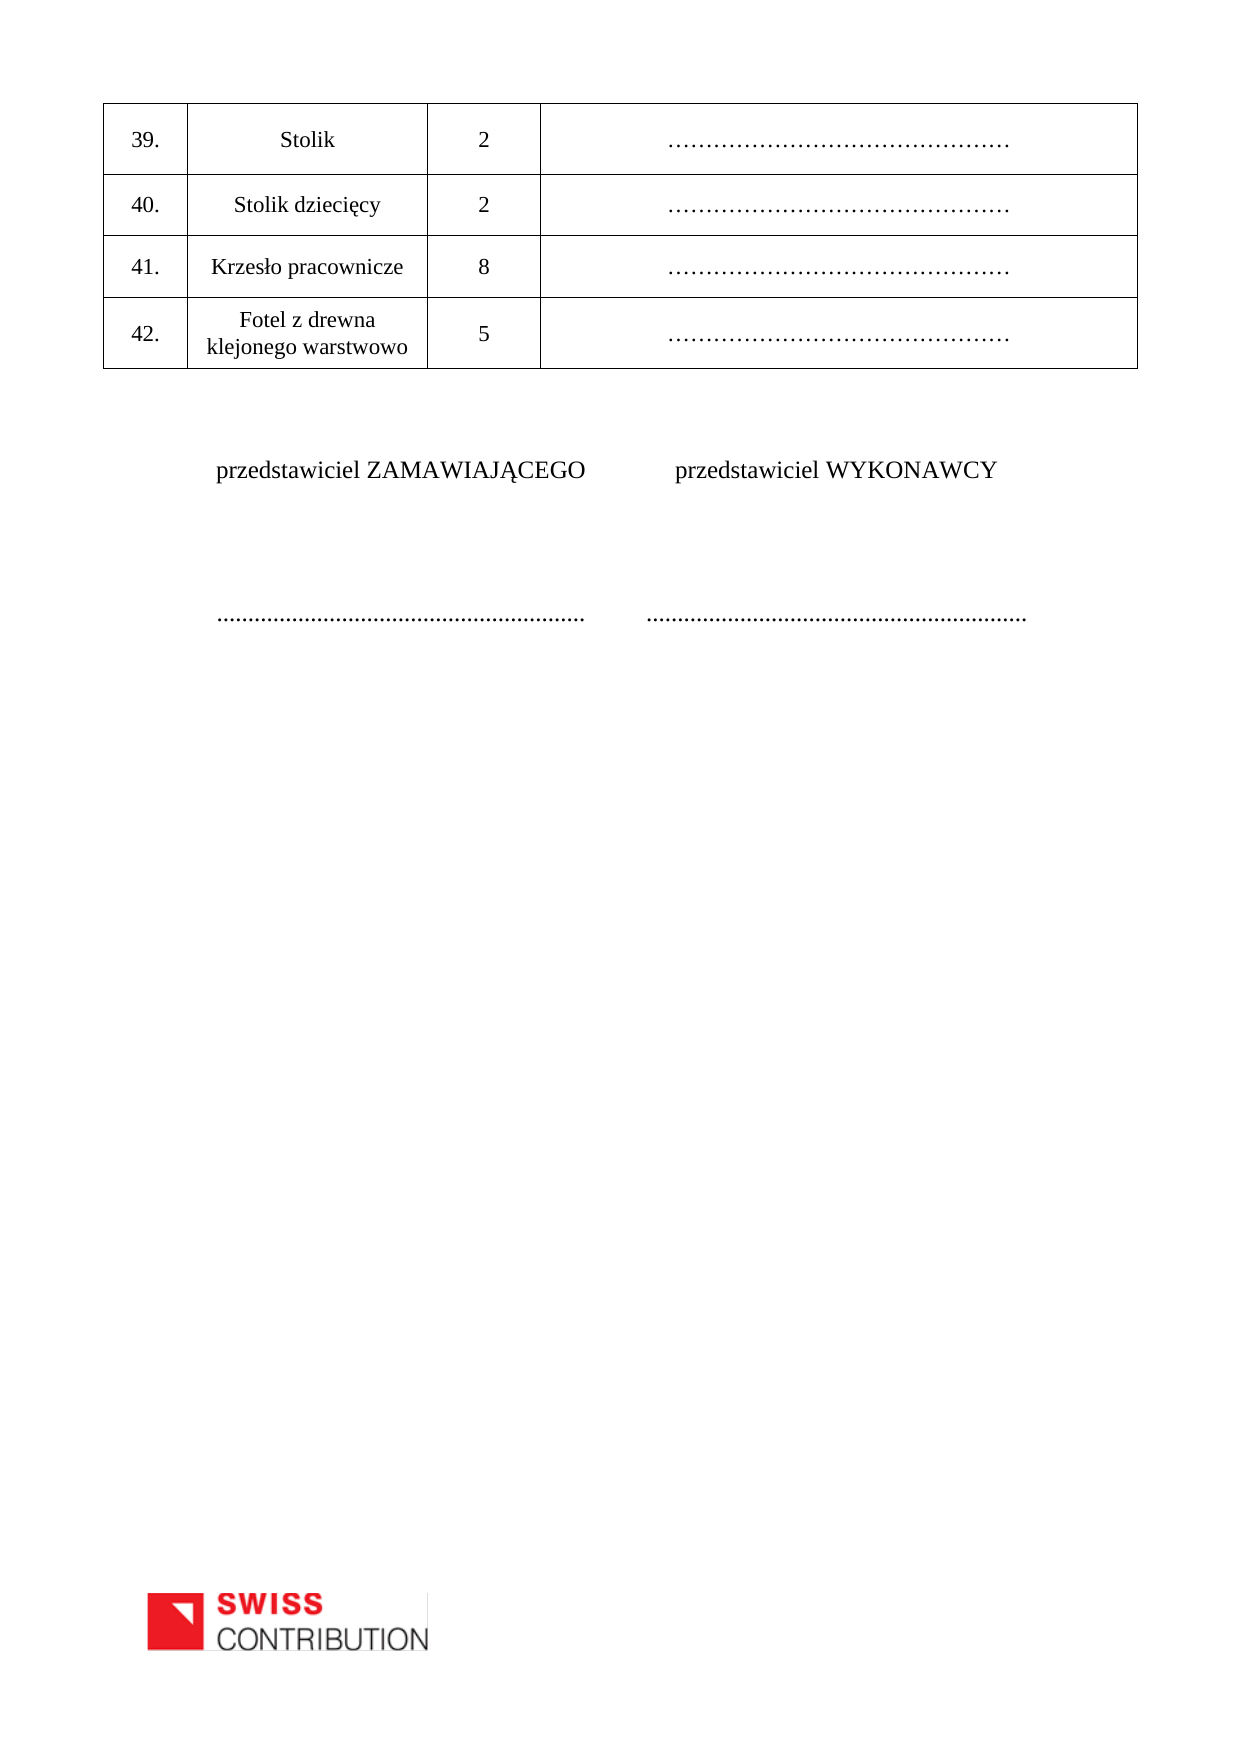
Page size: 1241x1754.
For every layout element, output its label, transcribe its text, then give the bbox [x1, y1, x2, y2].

table_cell 40. [104, 175, 187, 234]
table_header przedstawiciel ZAMAWIAJĄCEGO [185, 455, 617, 483]
table_cell Krzesło pracownicze [188, 236, 427, 297]
table_header ............................................................. [617, 599, 1056, 627]
table_cell Stolik dziecięcy [188, 175, 427, 234]
table_cell ……………………………………… [541, 298, 1137, 367]
table_header ........................................................... [185, 599, 617, 627]
table_cell 2 [428, 104, 540, 174]
table_cell 41. [104, 236, 187, 297]
table_cell 8 [428, 236, 540, 297]
table_cell ……………………………………… [541, 104, 1137, 174]
table_cell Stolik [188, 104, 427, 174]
picture [147, 1593, 429, 1652]
table_cell Fotel z drewna klejonego warstwowo [188, 298, 427, 367]
table_cell 42. [104, 298, 187, 367]
table_cell 39. [104, 104, 187, 174]
table_header przedstawiciel WYKONAWCY [617, 455, 1056, 483]
table_cell ……………………………………… [541, 236, 1137, 297]
table_cell 5 [428, 298, 540, 367]
table_cell 2 [428, 175, 540, 234]
table_cell ……………………………………… [541, 175, 1137, 234]
